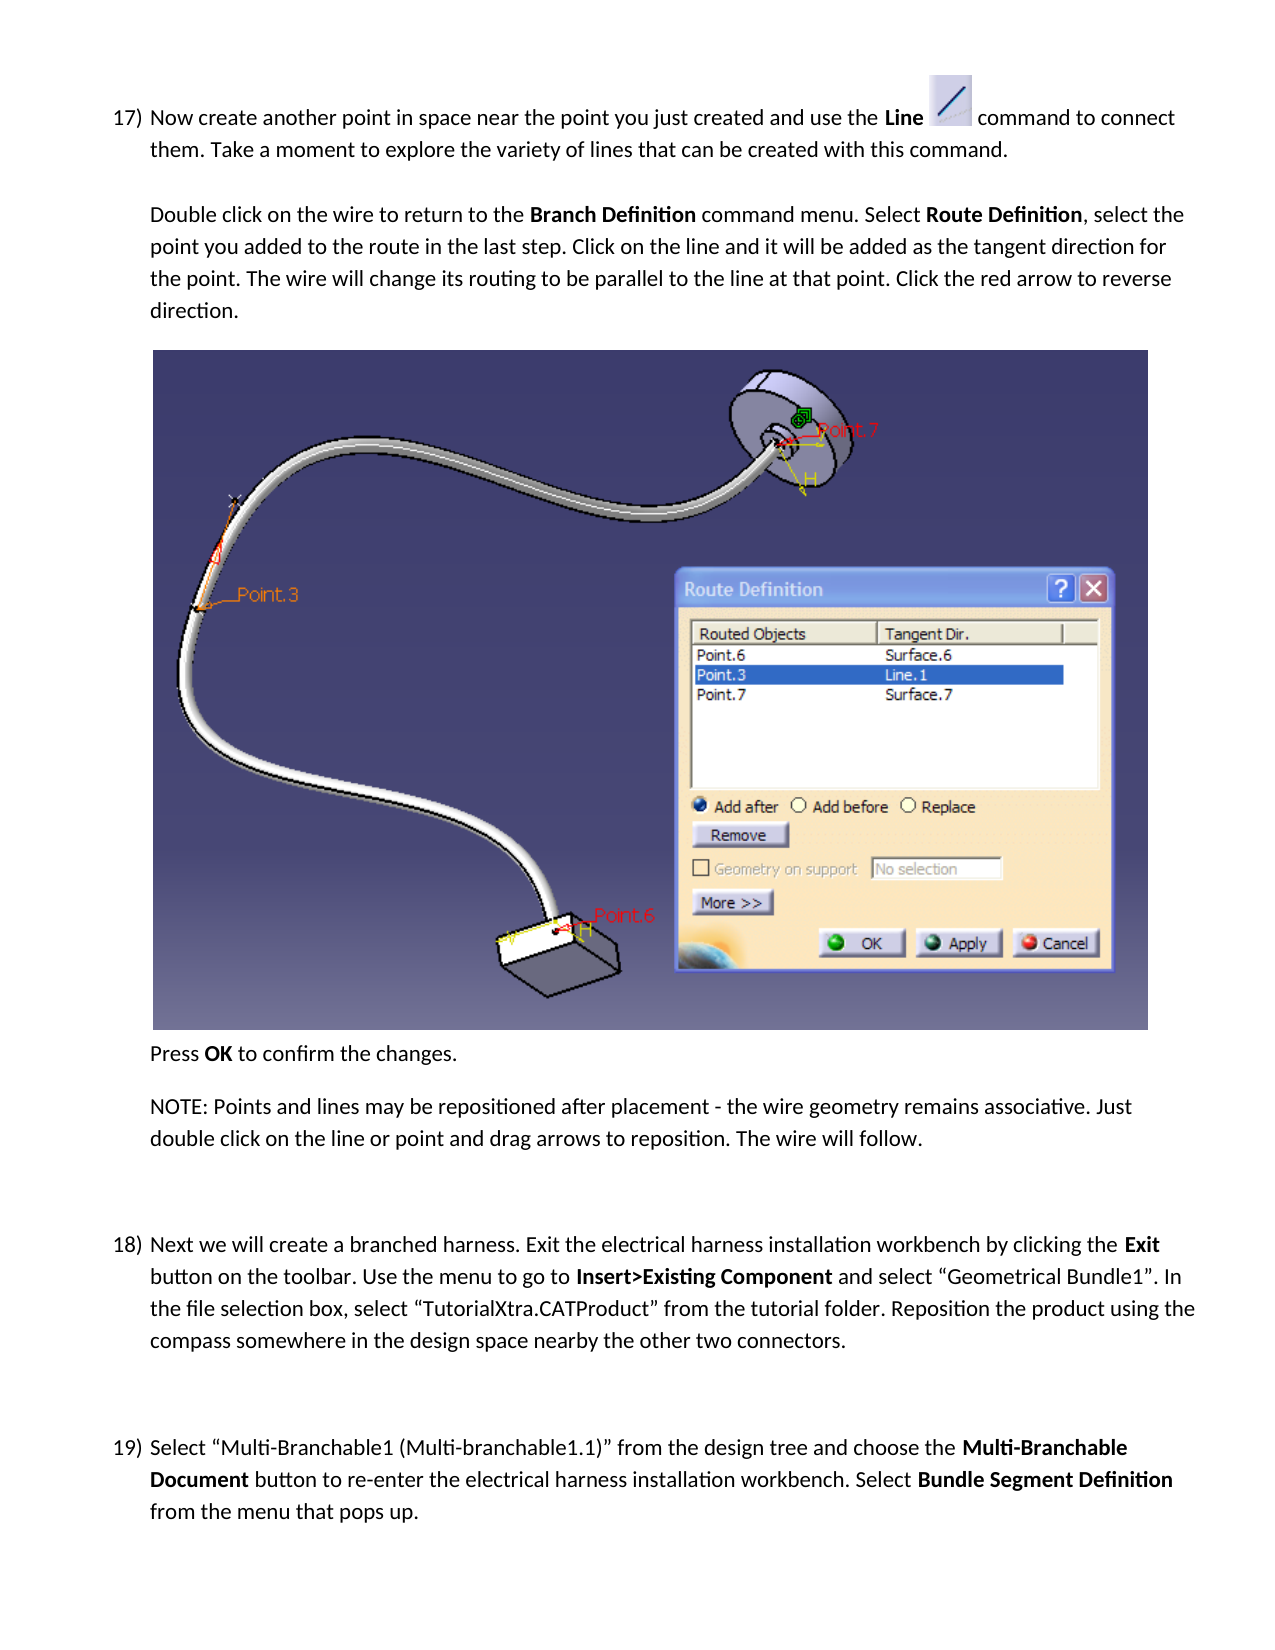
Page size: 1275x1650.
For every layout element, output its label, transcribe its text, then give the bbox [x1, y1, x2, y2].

list Next we will create a branched harness. Exit the electrical harness installation workbench by clicking the Exit button on the toolbar. Use the menu to go to Insert>Existing Component and select “Geometrical Bundle1”. In the file selection box, select “TutorialXtra.CATProduct” from the tutorial folder. Reposition the product using the compass somewhere in the design space nearby the other two connectors. [112, 1230, 1200, 1354]
text NOTE: Points and lines may be repositioned after placement - the wire geometry remains associative. Just double click on the line or point and drag arrows to reposition. The wire will follow. [150, 1092, 1200, 1152]
list Double click on the wire to return to the Branch Definition command menu. Select Route Definition, select the point you added to the route in the last step. Click on the line and it will be added as the tangent direction for the point. The wire will change its routing to be parallel to the line at that point. Click the red arrow to reverse direction. [112, 200, 1200, 324]
list Select “Multi-Branchable1 (Multi-branchable1.1)” from the design tree and choose the Multi-Branchable Document button to re-enter the electrical harness installation workbench. Select Bundle Segment Definition from the menu that pops up. [112, 1433, 1200, 1525]
list Now create another point in space near the point you just created and use the Line command to connect them. Take a moment to explore the variety of lines that can be created with this command. [112, 75, 1200, 163]
text Press OK to confirm the changes. [150, 1039, 1200, 1067]
picture [153, 350, 1148, 1030]
picture [929, 75, 972, 126]
